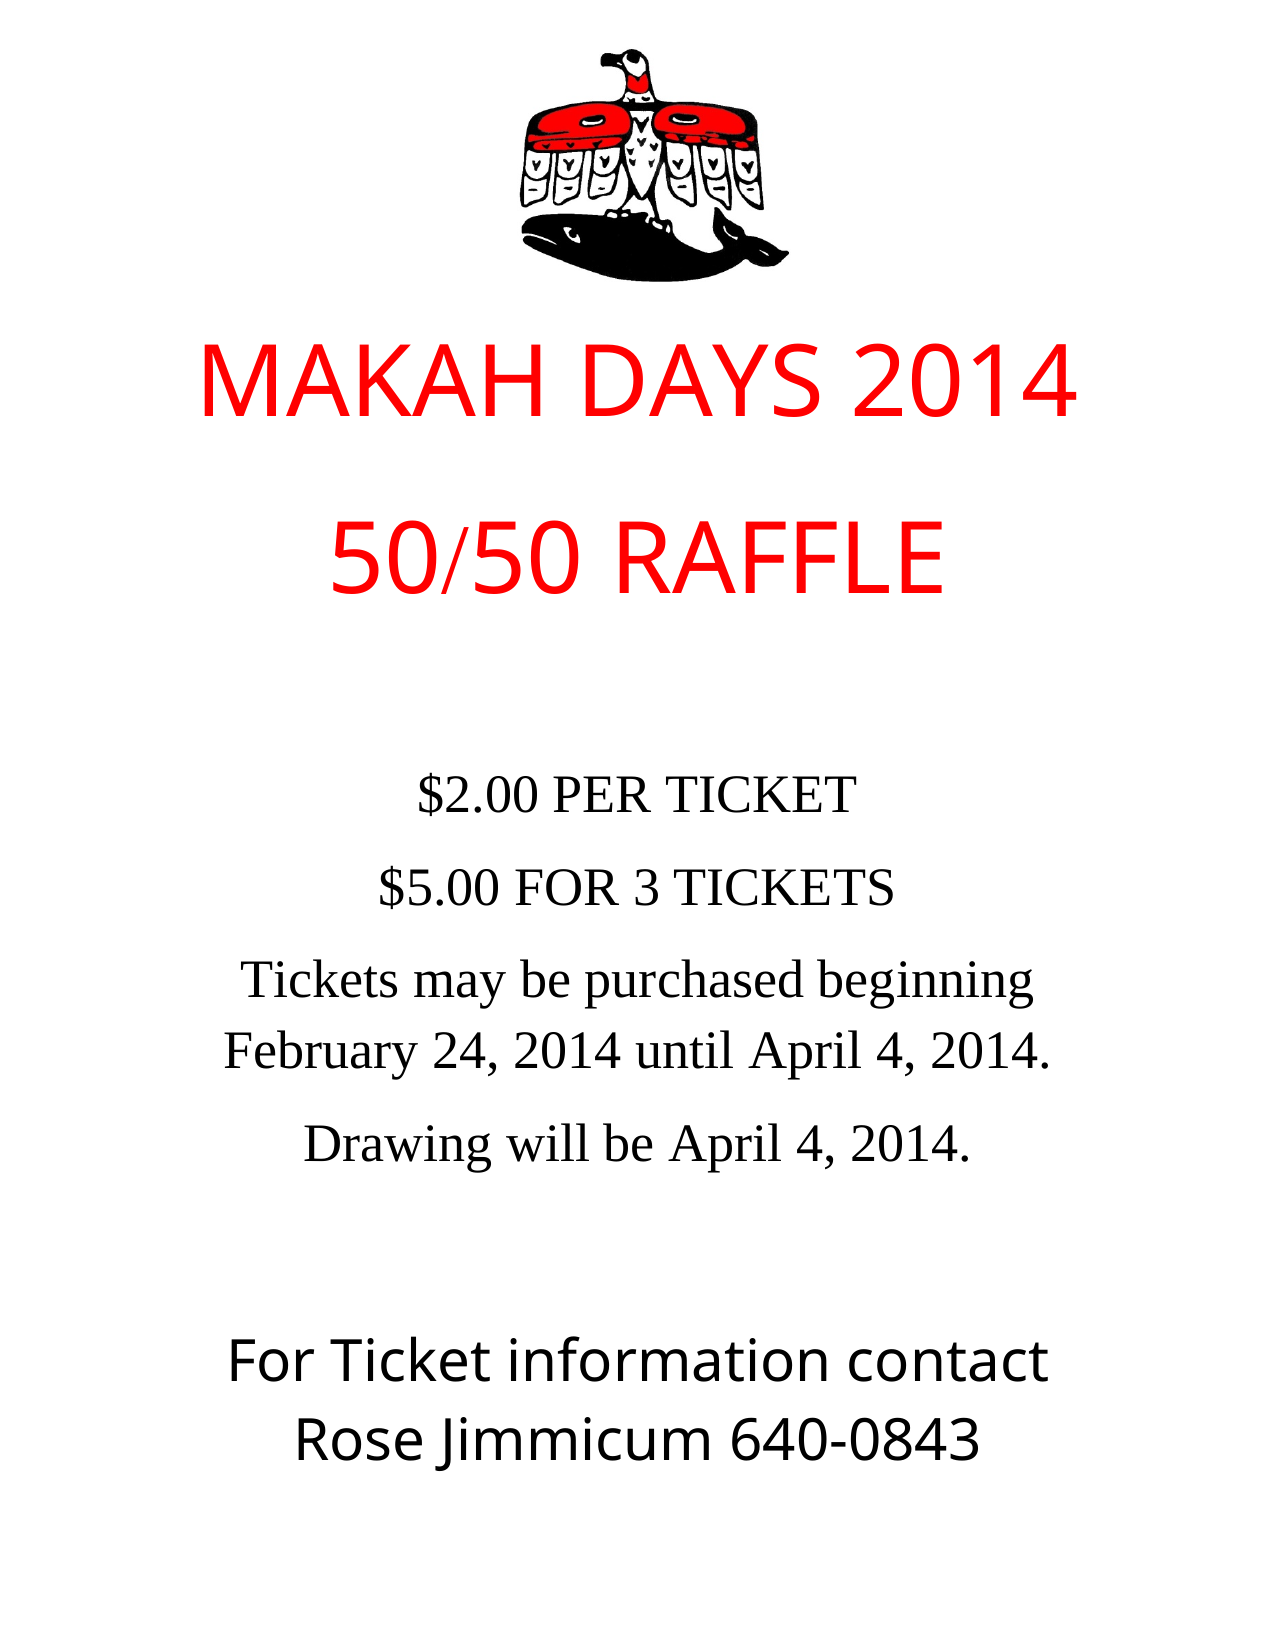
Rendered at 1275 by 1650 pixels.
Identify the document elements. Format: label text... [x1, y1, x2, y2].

text $5.00 FOR 3 TICKETS [150, 854, 1125, 917]
text MAKAH DAYS 2014 [150, 309, 1125, 445]
text For Ticket information contact [150, 1318, 1125, 1398]
text Rose Jimmicum 640-0843 [150, 1398, 1125, 1477]
text Drawing will be April 4, 2014. [150, 1111, 1125, 1173]
text Tickets may be purchased beginning February 24, 2014 until April 4, 2014. [150, 947, 1125, 1081]
picture [511, 41, 792, 286]
text $2.00 PER TICKET [150, 762, 1125, 824]
text 50/50 RAFFLE [150, 487, 1125, 623]
